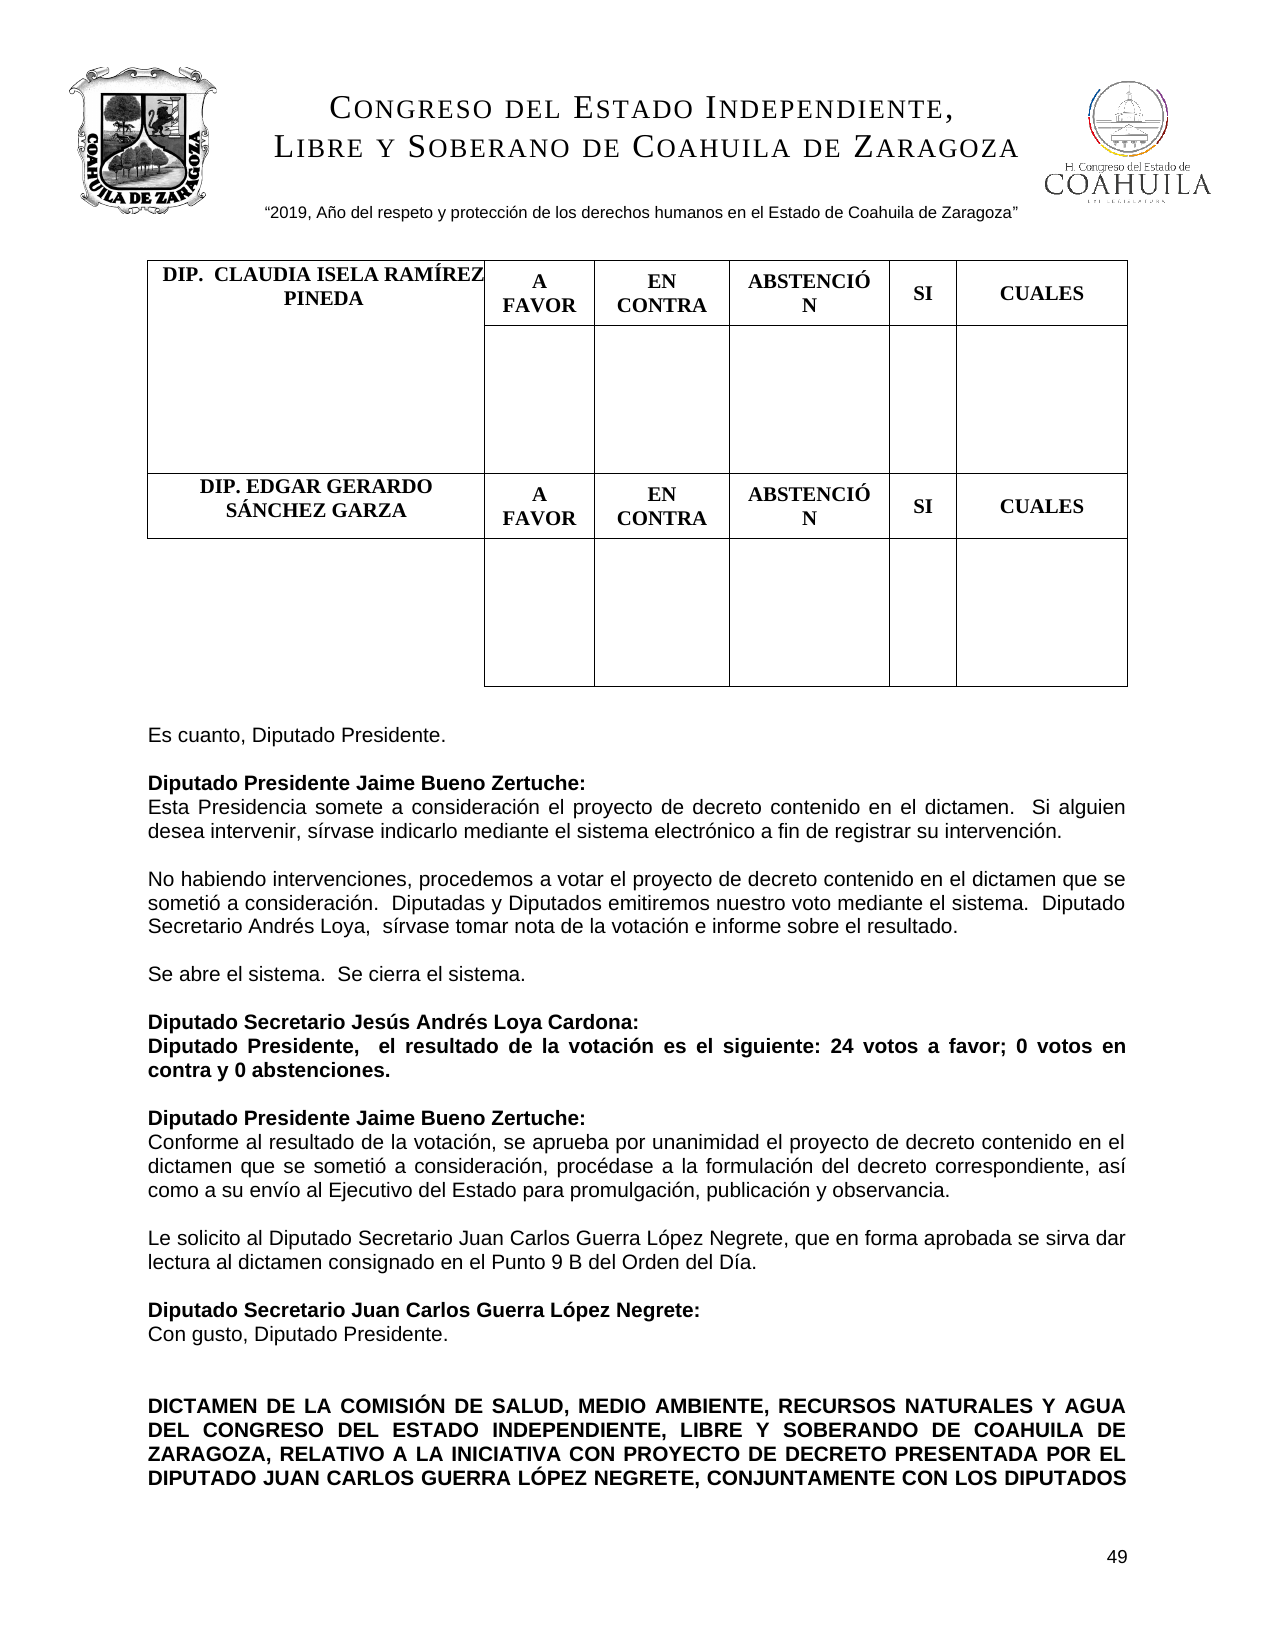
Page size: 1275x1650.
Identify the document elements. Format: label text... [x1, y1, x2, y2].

table_cell [595, 539, 729, 686]
text Diputado Presidente Jaime Bueno Zertuche: [148, 1106, 1127, 1130]
table_cell A FAVOR [485, 474, 594, 538]
table_cell ABSTENCIÓN [730, 474, 889, 538]
table_cell [485, 539, 594, 686]
table_cell DIP. EDGAR GERARDO SÁNCHEZ GARZA [148, 474, 484, 538]
table_cell [730, 326, 889, 473]
text Diputado Secretario Jesús Andrés Loya Cardona: [148, 1010, 1127, 1034]
table_cell [595, 326, 729, 473]
table_cell EN CONTRA [595, 261, 729, 325]
picture [68, 67, 217, 214]
text Con gusto, Diputado Presidente. [148, 1322, 1127, 1346]
table_cell [730, 539, 889, 686]
table_cell DIP. CLAUDIA ISELA RAMÍREZ PINEDA [148, 261, 484, 473]
text Diputado Secretario Juan Carlos Guerra López Negrete: [148, 1298, 1127, 1322]
table_cell [485, 326, 594, 473]
table_cell EN CONTRA [595, 474, 729, 538]
table_cell CUALES [957, 261, 1127, 325]
table_cell [957, 539, 1127, 686]
table_cell ABSTENCIÓN [730, 261, 889, 325]
text Conforme al resultado de la votación, se aprueba por unanimidad el proyecto de decreto contenido en el dictamen que se sometió a consideración, procédase a la formulación del decreto correspondiente, así como a su envío al Ejecutivo del Estado para promulgación, publicación y observancia. [148, 1130, 1127, 1202]
table_cell A FAVOR [485, 261, 594, 325]
table_cell SI [890, 261, 956, 325]
picture [1041, 78, 1216, 206]
table_cell CUALES [957, 474, 1127, 538]
text Le solicito al Diputado Secretario Juan Carlos Guerra López Negrete, que en forma aprobada se sirva dar lectura al dictamen consignado en el Punto 9 B del Orden del Día. [148, 1226, 1127, 1274]
text Esta Presidencia somete a consideración el proyecto de decreto contenido en el dictamen. Si alguien desea intervenir, sírvase indicarlo mediante el sistema electrónico a fin de registrar su intervención. [148, 794, 1127, 842]
text Diputado Presidente, el resultado de la votación es el siguiente: 24 votos a favor; 0 votos en contra y 0 abstenciones. [148, 1034, 1127, 1082]
table_cell [890, 326, 956, 473]
table_cell SI [890, 474, 956, 538]
text Es cuanto, Diputado Presidente. [148, 723, 1127, 747]
table_cell [890, 539, 956, 686]
table_cell [957, 326, 1127, 473]
text No habiendo intervenciones, procedemos a votar el proyecto de decreto contenido en el dictamen que se sometió a consideración. Diputadas y Diputados emitiremos nuestro voto mediante el sistema. Diputado Secretario Andrés Loya, sírvase tomar nota de la votación e informe sobre el resultado. [148, 866, 1127, 938]
text Se abre el sistema. Se cierra el sistema. [148, 962, 1127, 986]
text Diputado Presidente Jaime Bueno Zertuche: [148, 771, 1127, 794]
